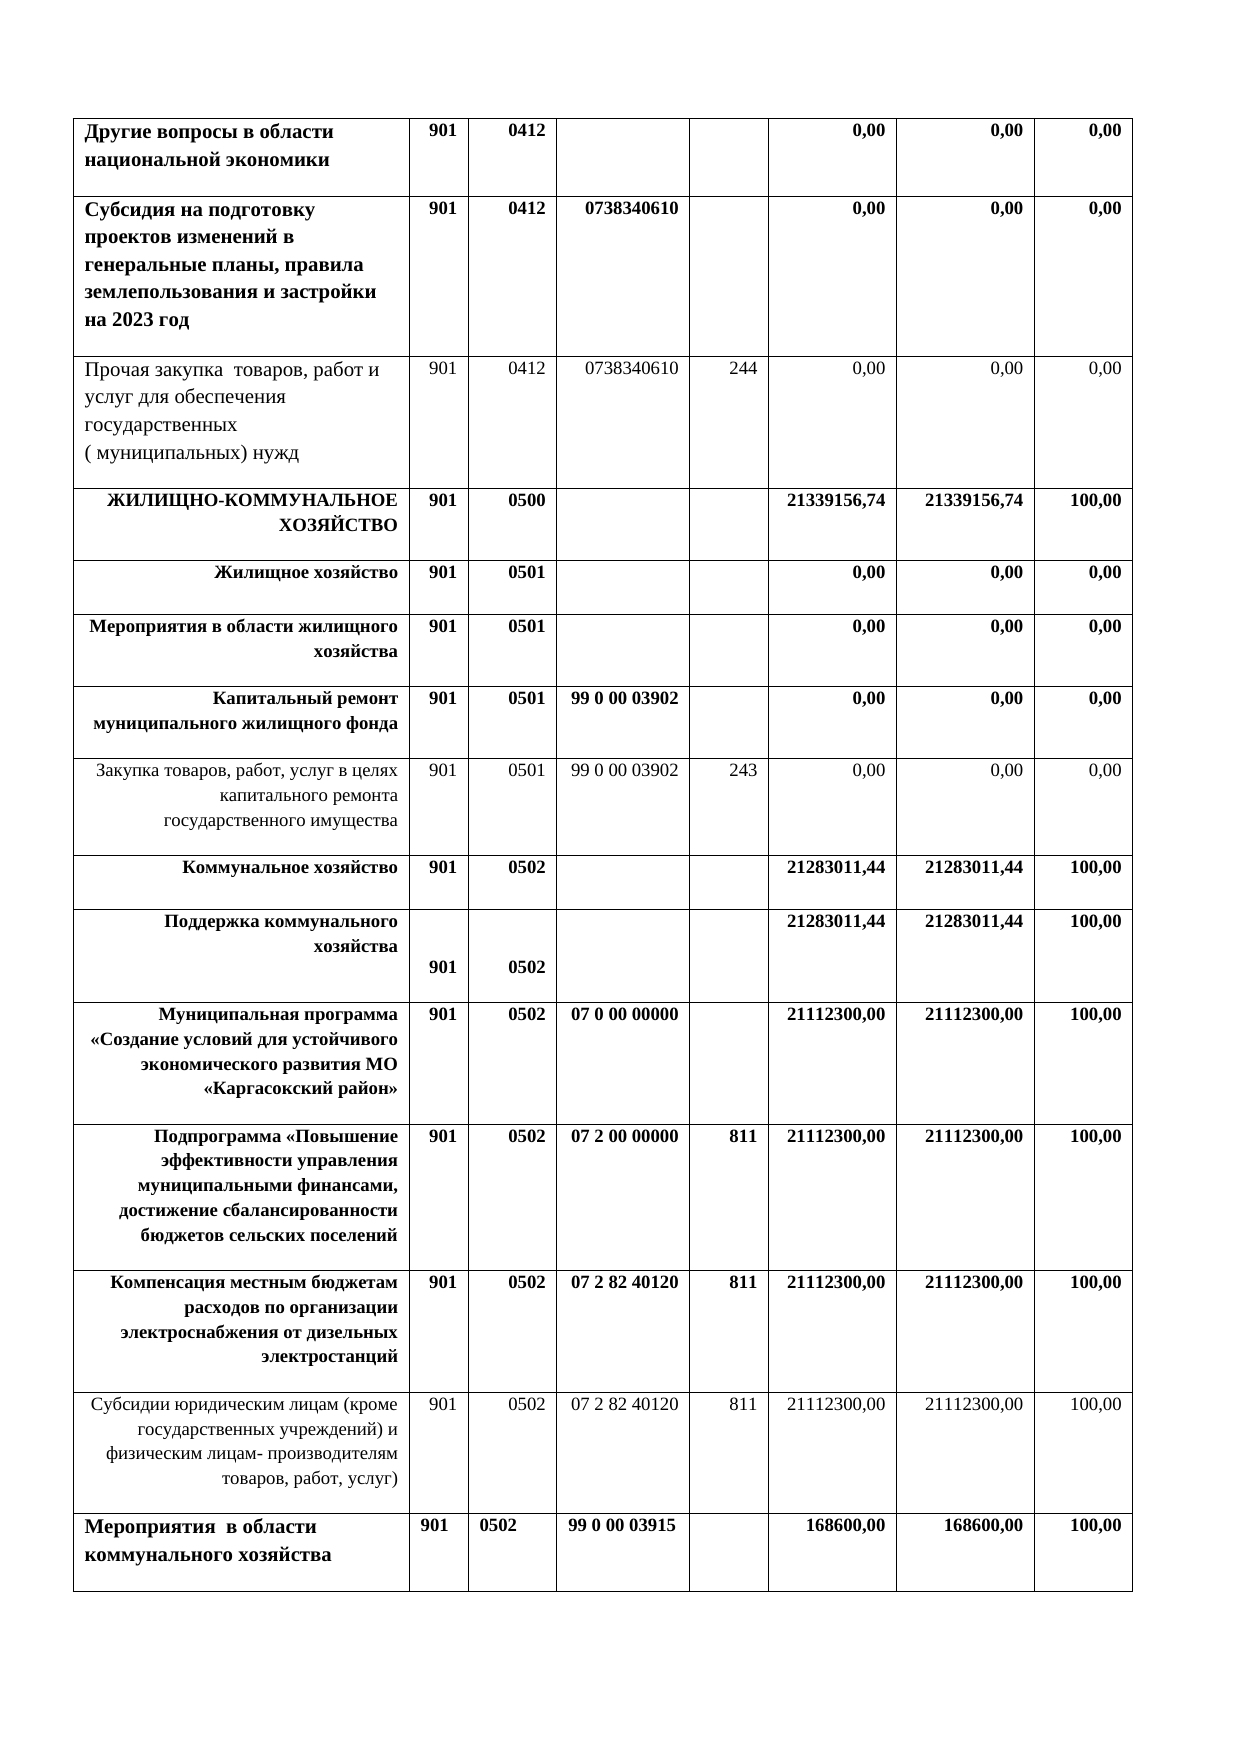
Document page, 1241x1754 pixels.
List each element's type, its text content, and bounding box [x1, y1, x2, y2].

table_cell 21112300,00 [769, 1271, 896, 1392]
table_cell Закупка товаров, работ, услуг в целях капитального ремонта государственного имущества [74, 759, 409, 855]
table_cell 811 [690, 1393, 768, 1513]
table_cell Муниципальная программа «Создание условий для устойчивого экономического развития МО «Каргасокский район» [74, 1003, 409, 1123]
table_cell 901 [410, 687, 468, 758]
table_cell 0502 [469, 856, 556, 909]
table_cell 0,00 [897, 759, 1034, 855]
table_cell 100,00 [1035, 1271, 1132, 1392]
table_cell [690, 856, 768, 909]
table_cell 0502 [469, 1125, 556, 1270]
table_cell 21112300,00 [769, 1393, 896, 1513]
table_cell 168600,00 [897, 1514, 1034, 1591]
table_cell 0738340610 [557, 357, 689, 488]
table_cell 0,00 [769, 561, 896, 614]
table_cell 0501 [469, 561, 556, 614]
table_cell 100,00 [1035, 910, 1132, 1002]
table_cell 99 0 00 03915 [557, 1514, 689, 1591]
table_cell [557, 910, 689, 1002]
table_cell 0500 [469, 489, 556, 560]
table_cell 21112300,00 [769, 1003, 896, 1123]
table_cell Жилищное хозяйство [74, 561, 409, 614]
table_cell 0502 [469, 1271, 556, 1392]
table_cell 0502 [469, 1393, 556, 1513]
table_cell 0,00 [897, 687, 1034, 758]
table_cell 901 [410, 1003, 468, 1123]
table_cell 100,00 [1035, 1125, 1132, 1270]
table_cell 0,00 [769, 119, 896, 196]
table_cell [557, 489, 689, 560]
table_cell 901 [410, 197, 468, 356]
table_cell 811 [690, 1125, 768, 1270]
table_cell [557, 119, 689, 196]
table_cell 244 [690, 357, 768, 488]
table_cell 99 0 00 03902 [557, 687, 689, 758]
table_cell 901 [410, 1514, 468, 1591]
table_cell 0,00 [1035, 357, 1132, 488]
table_cell 901 [410, 615, 468, 686]
table_cell 99 0 00 03902 [557, 759, 689, 855]
table_cell 21339156,74 [769, 489, 896, 560]
table_cell 0,00 [897, 561, 1034, 614]
table_cell 0502 [469, 1003, 556, 1123]
table_cell [690, 489, 768, 560]
table_cell 901 [410, 1393, 468, 1513]
table_cell Мероприятия в области коммунального хозяйства [74, 1514, 409, 1591]
table_cell 901 [410, 357, 468, 488]
table_cell 0,00 [769, 687, 896, 758]
table_cell 0501 [469, 687, 556, 758]
table_cell 0,00 [1035, 759, 1132, 855]
table_cell 0,00 [897, 357, 1034, 488]
table_cell 0,00 [1035, 197, 1132, 356]
table_cell 0,00 [1035, 119, 1132, 196]
table_cell 0,00 [769, 197, 896, 356]
table_cell 243 [690, 759, 768, 855]
table_cell Капитальный ремонт муниципального жилищного фонда [74, 687, 409, 758]
table_cell 07 2 82 40120 [557, 1393, 689, 1513]
table_cell 901 [410, 856, 468, 909]
table_cell 21339156,74 [897, 489, 1034, 560]
table_cell [690, 615, 768, 686]
table_cell Подпрограмма «Повышение эффективности управления муниципальными финансами, достижение сбалансированности бюджетов сельских поселений [74, 1125, 409, 1270]
table_cell [557, 561, 689, 614]
table_cell 901 [410, 489, 468, 560]
table_cell ЖИЛИЩНО-КОММУНАЛЬНОЕ ХОЗЯЙСТВО [74, 489, 409, 560]
table_cell [690, 687, 768, 758]
table_cell [690, 561, 768, 614]
table_cell 0502 [469, 1514, 556, 1591]
table_cell 0,00 [897, 615, 1034, 686]
table_cell 0738340610 [557, 197, 689, 356]
table_cell Поддержка коммунального хозяйства [74, 910, 409, 1002]
table_cell [690, 1514, 768, 1591]
table_cell 901 [410, 119, 468, 196]
table_cell 21112300,00 [897, 1125, 1034, 1270]
table_cell Компенсация местным бюджетам расходов по организации электроснабжения от дизельных электростанций [74, 1271, 409, 1392]
table_cell 0,00 [769, 759, 896, 855]
table_cell 21112300,00 [897, 1003, 1034, 1123]
table_cell 901 [410, 561, 468, 614]
table_cell 901 [410, 759, 468, 855]
table_cell 21112300,00 [769, 1125, 896, 1270]
table_cell Субсидия на подготовку проектов изменений в генеральные планы, правила землепользования и застройки на 2023 год [74, 197, 409, 356]
table_cell [690, 197, 768, 356]
table_cell Другие вопросы в области национальной экономики [74, 119, 409, 196]
table_cell 07 2 00 00000 [557, 1125, 689, 1270]
table_cell 0502 [469, 910, 556, 1002]
table_cell 0412 [469, 119, 556, 196]
table_cell 0412 [469, 197, 556, 356]
table_cell 0412 [469, 357, 556, 488]
table_cell 21283011,44 [897, 910, 1034, 1002]
table_cell 100,00 [1035, 1514, 1132, 1591]
table_cell 0501 [469, 615, 556, 686]
table_cell 100,00 [1035, 1393, 1132, 1513]
table_cell 07 2 82 40120 [557, 1271, 689, 1392]
table_cell Коммунальное хозяйство [74, 856, 409, 909]
table_cell 901 [410, 1271, 468, 1392]
table_cell 168600,00 [769, 1514, 896, 1591]
table_cell 100,00 [1035, 489, 1132, 560]
table_cell [690, 119, 768, 196]
table_cell 0,00 [769, 615, 896, 686]
table_cell [690, 1003, 768, 1123]
table_cell Прочая закупка товаров, работ и услуг для обеспечения государственных ( муниципальных) нужд [74, 357, 409, 488]
table_cell 0,00 [1035, 561, 1132, 614]
table_cell 811 [690, 1271, 768, 1392]
table_cell Мероприятия в области жилищного хозяйства [74, 615, 409, 686]
table_cell [557, 856, 689, 909]
table_cell 21283011,44 [769, 910, 896, 1002]
table_cell 100,00 [1035, 1003, 1132, 1123]
table_cell Субсидии юридическим лицам (кроме государственных учреждений) и физическим лицам- производителям товаров, работ, услуг) [74, 1393, 409, 1513]
table_cell 0,00 [769, 357, 896, 488]
table_cell 21283011,44 [897, 856, 1034, 909]
table_cell [557, 615, 689, 686]
table_cell 21283011,44 [769, 856, 896, 909]
table_cell 0501 [469, 759, 556, 855]
table_cell 21112300,00 [897, 1271, 1034, 1392]
table_cell 901 [410, 910, 468, 1002]
table_cell 07 0 00 00000 [557, 1003, 689, 1123]
table_cell 0,00 [897, 197, 1034, 356]
table_cell 901 [410, 1125, 468, 1270]
table_cell 0,00 [1035, 615, 1132, 686]
table_cell 100,00 [1035, 856, 1132, 909]
table_cell 21112300,00 [897, 1393, 1034, 1513]
table_cell [690, 910, 768, 1002]
table_cell 0,00 [1035, 687, 1132, 758]
table_cell 0,00 [897, 119, 1034, 196]
